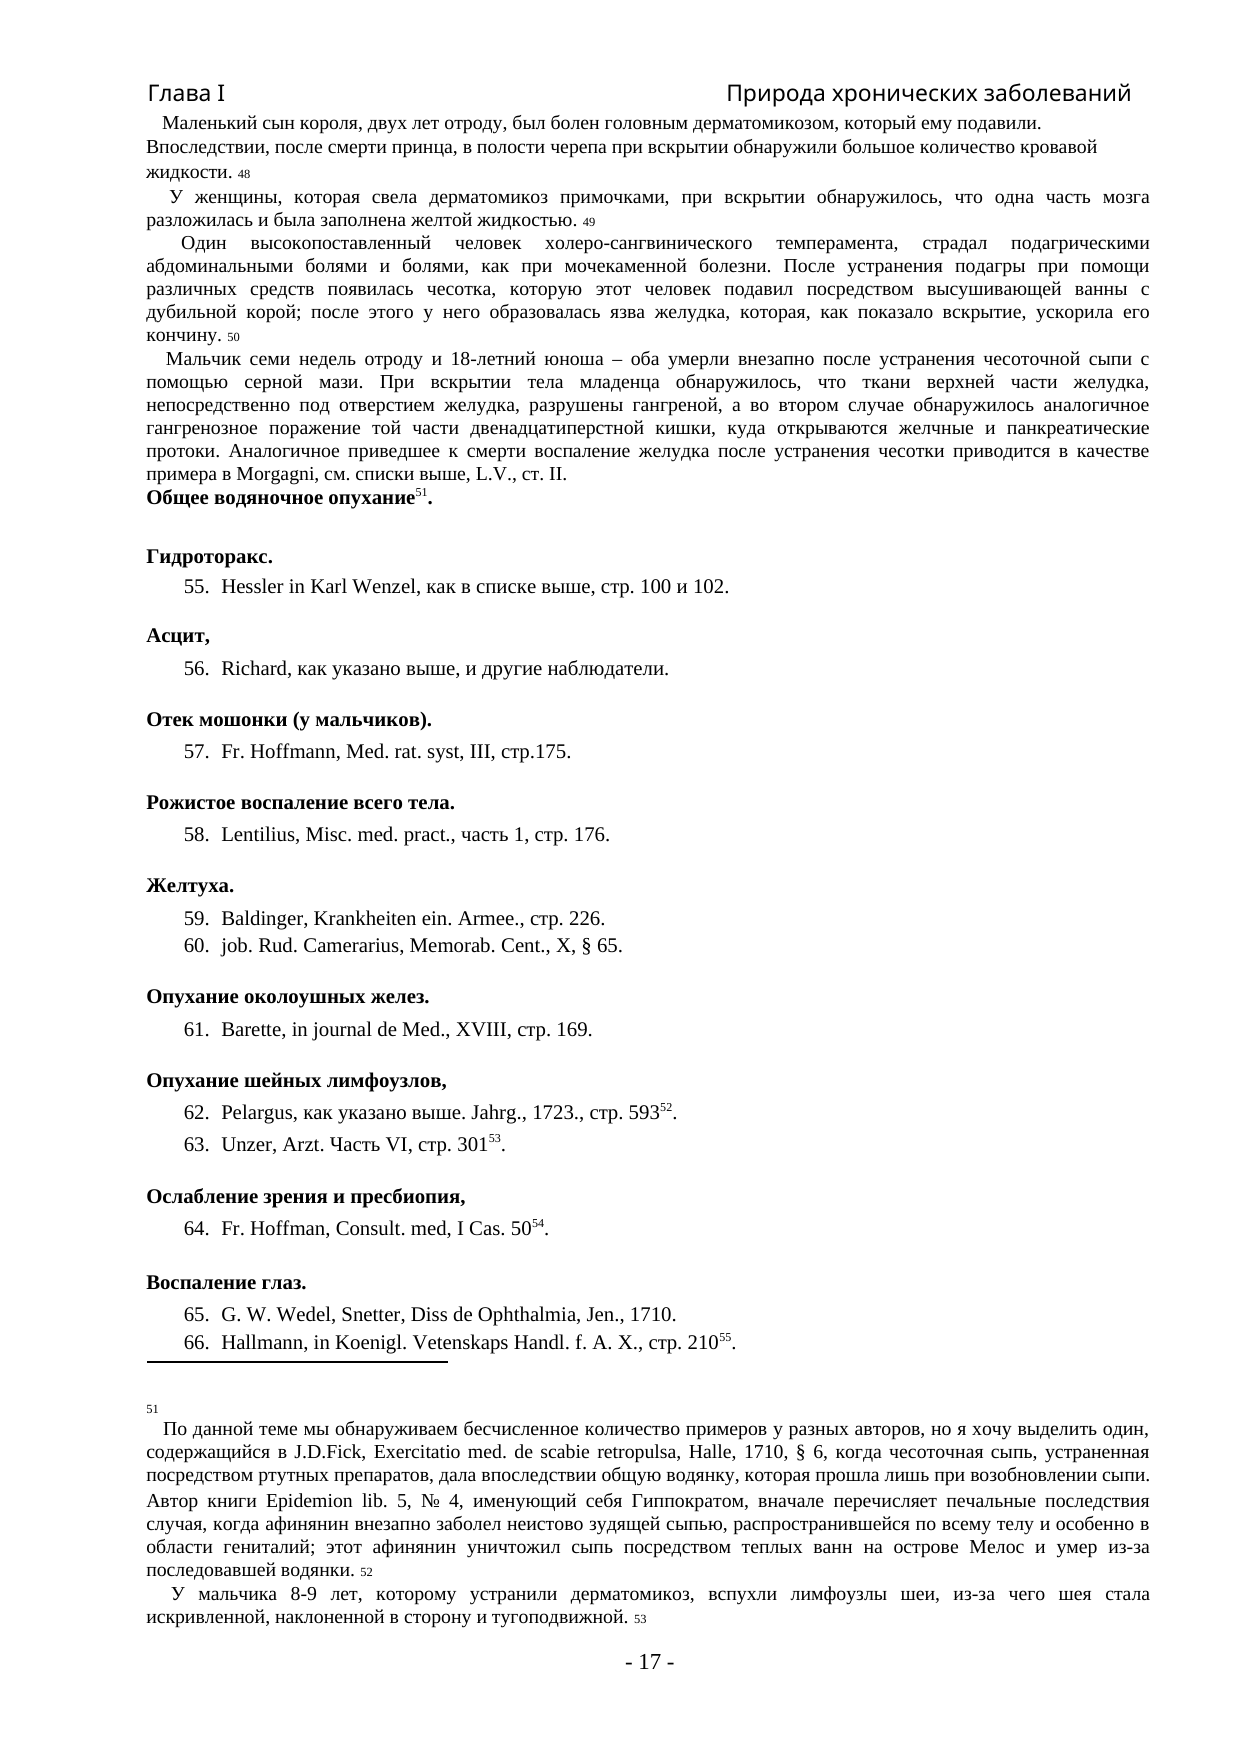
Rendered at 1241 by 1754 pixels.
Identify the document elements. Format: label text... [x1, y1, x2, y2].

list Hessler in Karl Wenzel, как в списке выше, стр. 100 и 102. [183, 574, 1152, 598]
list Barette, in journal de Med., XVIII, стр. 169. [183, 1017, 1152, 1041]
list Lentilius, Misc. med. pract., часть 1, стр. 176. [183, 822, 1152, 846]
list Unzer, Arzt. Часть VI, стр. 30153. [183, 1131, 1152, 1156]
text Опухание шейных лимфоузлов, [146, 1068, 1152, 1092]
list Fr. Hoffmann, Med. rat. syst, III, стр.175. [183, 739, 1152, 763]
text Опухание околоушных желез. [146, 984, 1152, 1008]
text Асцит, [146, 623, 1152, 647]
list job. Rud. Camerarius, Memorab. Cent., X, § 65. [183, 933, 1152, 957]
list Hallmann, in Koenigl. Vetenskaps Handl. f. A. X., стр. 21055. [183, 1330, 1152, 1354]
text Ослабление зрения и пресбиопия, [146, 1184, 1152, 1208]
text У женщины, которая свела дерматомикоз примочками, при вскрытии обнаружилось, что одна часть мозга разложилась и была заполнена желтой жидкостью. 49 [146, 184, 1151, 230]
text Гидроторакс. [146, 544, 1152, 568]
text 51 [146, 1401, 1152, 1416]
text Мальчик семи недель отроду и 18-летний юноша – оба умерли внезапно после устранения чесоточной сыпи с помощью серной мази. При вскрытии тела младенца обнаружилось, что ткани верхней части желудка, непосредственно под отверстием желудка, разрушены гангреной, а во втором случае обнаружилось аналогичное гангренозное поражение той части двенадцатиперстной кишки, куда открываются желчные и панкреатические протоки. Аналогичное приведшее к смерти воспаление желудка после устранения чесотки приводится в качестве примера в Morgagni, см. списки выше, L.V., ст. II. [146, 347, 1151, 484]
text По данной теме мы обнаруживаем бесчисленное количество примеров у разных авторов, но я хочу выделить один, содержащийся в J.D.Fick, Exercitatio med. de scabie retropulsa, Halle, 1710, § 6, когда чесоточная сыпь, устраненная посредством ртутных препаратов, дала впоследствии общую водянку, которая прошла лишь при возобновлении сыпи. [146, 1417, 1151, 1486]
list Fr. Hoffman, Consult. med, I Cas. 5054. [183, 1216, 1152, 1240]
list G. W. Wedel, Snetter, Diss de Ophthalmia, Jen., 1710. [183, 1302, 1152, 1326]
text Отек мошонки (у мальчиков). [146, 707, 1152, 731]
list Baldinger, Krankheiten ein. Armee., стр. 226. [183, 905, 1152, 929]
text Один высокопоставленный человек холеро-сангвинического темперамента, страдал подагрическими абдоминальными болями и болями, как при мочекаменной болезни. После устранения подагры при помощи различных средств появилась чесотка, которую этот человек подавил посредством высушивающей ванны с дубильной корой; после этого у него образовалась язва желудка, которая, как показало вскрытие, ускорила его кончину. 50 [146, 231, 1151, 346]
text Желтуха. [146, 873, 1152, 897]
text Воспаление глаз. [146, 1270, 1152, 1294]
list Richard, как указано выше, и другие наблюдатели. [183, 655, 1152, 679]
text Автор книги Epidemion lib. 5, № 4, именующий себя Гиппократом, вначале перечисляет печальные последствия случая, когда афинянин внезапно заболел неистово зудящей сыпью, распространившейся по всему телу и особенно в области гениталий; этот афинянин уничтожил сыпь посредством теплых ванн на острове Мелос и умер из-за последовавшей водянки. 52 [146, 1489, 1151, 1581]
text Маленький сын короля, двух лет отроду, был болен головным дерматомикозом, который ему подавили. Впоследствии, после смерти принца, в полости черепа при вскрытии обнаружили большое количество кровавой жидкости. 48 [146, 111, 1152, 183]
text Рожистое воспаление всего тела. [146, 790, 1152, 814]
list Pelargus, как указано выше. Jahrg., 1723., стр. 59352. [183, 1100, 1152, 1124]
text Общее водяночное опухание51. [146, 485, 1152, 509]
text У мальчика 8-9 лет, которому устранили дерматомикоз, вспухли лимфоузлы шеи, из-за чего шея стала искривленной, наклоненной в сторону и тугоподвижной. 53 [146, 1582, 1151, 1627]
